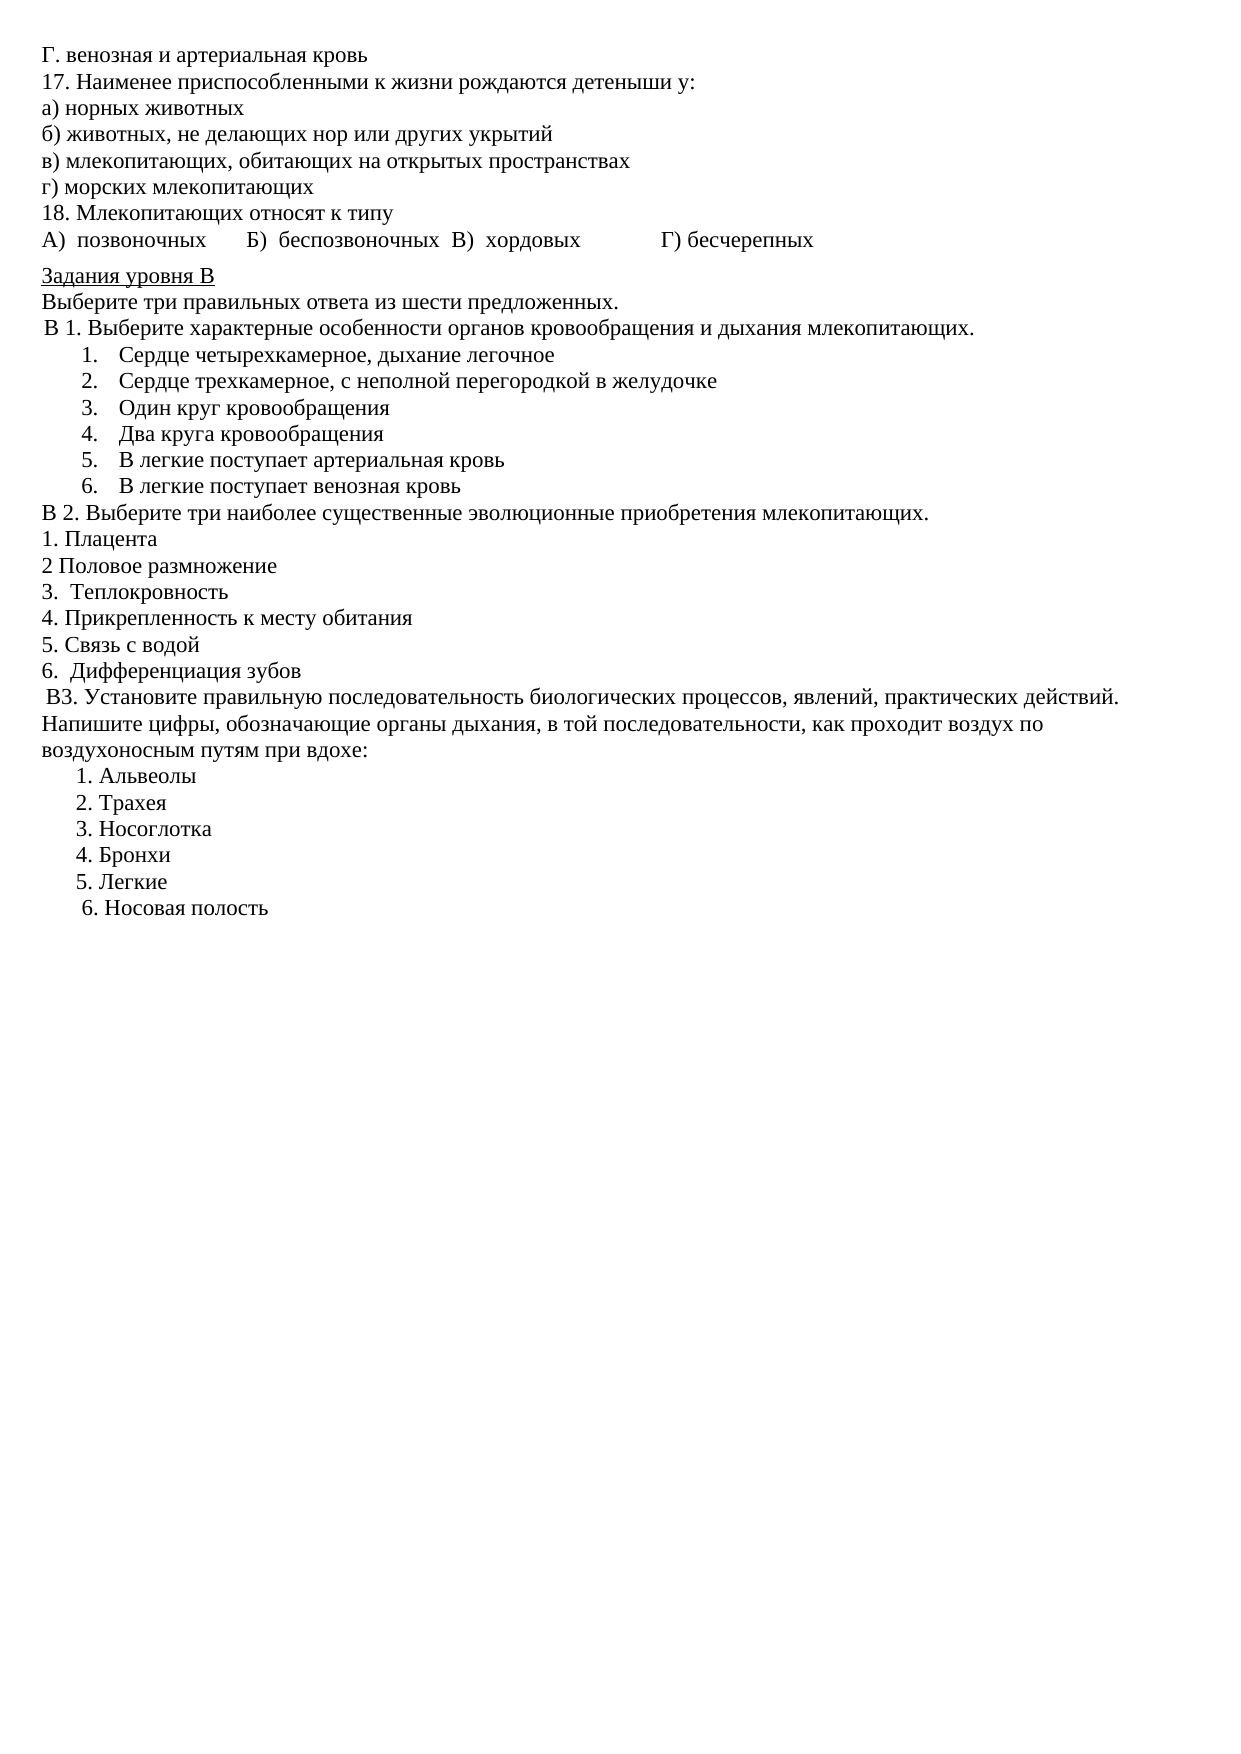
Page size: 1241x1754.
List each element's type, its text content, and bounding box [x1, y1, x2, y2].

text Г. венозная и артериальная кровь [41, 41, 1199, 68]
text 18. Млекопитающих относят к типу [41, 199, 1199, 226]
text 1. Альвеолы [41, 762, 732, 789]
text 6. Дифференциация зубов [41, 657, 1197, 683]
text Выберите три правильных ответа из шести предложенных. [41, 288, 1199, 314]
list Сердце четырехкамерное, дыхание легочное [81, 341, 1197, 367]
text 3. Носоглотка [41, 815, 732, 842]
text 6. Носовая полость [41, 894, 732, 921]
text Напишите цифры, обозначающие органы дыхания, в той последовательности, как проходит воздух по воздухоносным путям при вдохе: [41, 710, 1110, 762]
text б) животных, не делающих нор или других укрытий [41, 120, 1199, 147]
list В легкие поступает венозная кровь [81, 473, 1197, 499]
list Один круг кровообращения [81, 393, 1197, 420]
text 2 Половое размножение [41, 552, 1197, 578]
text В 1. Выберите характерные особенности органов кровообращения и дыхания млекопитающих. [43, 314, 1197, 341]
text г) морских млекопитающих [41, 173, 1199, 199]
list Сердце трехкамерное, с неполной перегородкой в желудочке [81, 367, 1197, 393]
text 17. Наименее приспособленными к жизни рождаются детеныши у: [41, 68, 1199, 94]
text а) норных животных [41, 94, 1199, 120]
text 4. Бронхи [41, 842, 732, 868]
text Задания уровня В [41, 262, 1199, 288]
text 4. Прикрепленность к месту обитания [41, 604, 1197, 631]
text А) позвоночных Б) беспозвоночных В) хордовых Г) бесчерепных [41, 226, 1199, 252]
text В 2. Выберите три наиболее существенные эволюционные приобретения млекопитающих. [41, 499, 1197, 525]
text в) млекопитающих, обитающих на открытых пространствах [41, 147, 1199, 173]
list В легкие поступает артериальная кровь [81, 446, 1197, 473]
text 5. Связь с водой [41, 631, 1197, 657]
text 3. Теплокровность [41, 578, 1197, 604]
text 1. Плацента [41, 525, 1197, 552]
text В3. Установите правильную последовательность биологических процессов, явлений, практических действий. [46, 683, 1195, 710]
text 5. Легкие [41, 868, 732, 894]
list Два круга кровообращения [81, 420, 1197, 446]
text 2. Трахея [41, 789, 732, 815]
